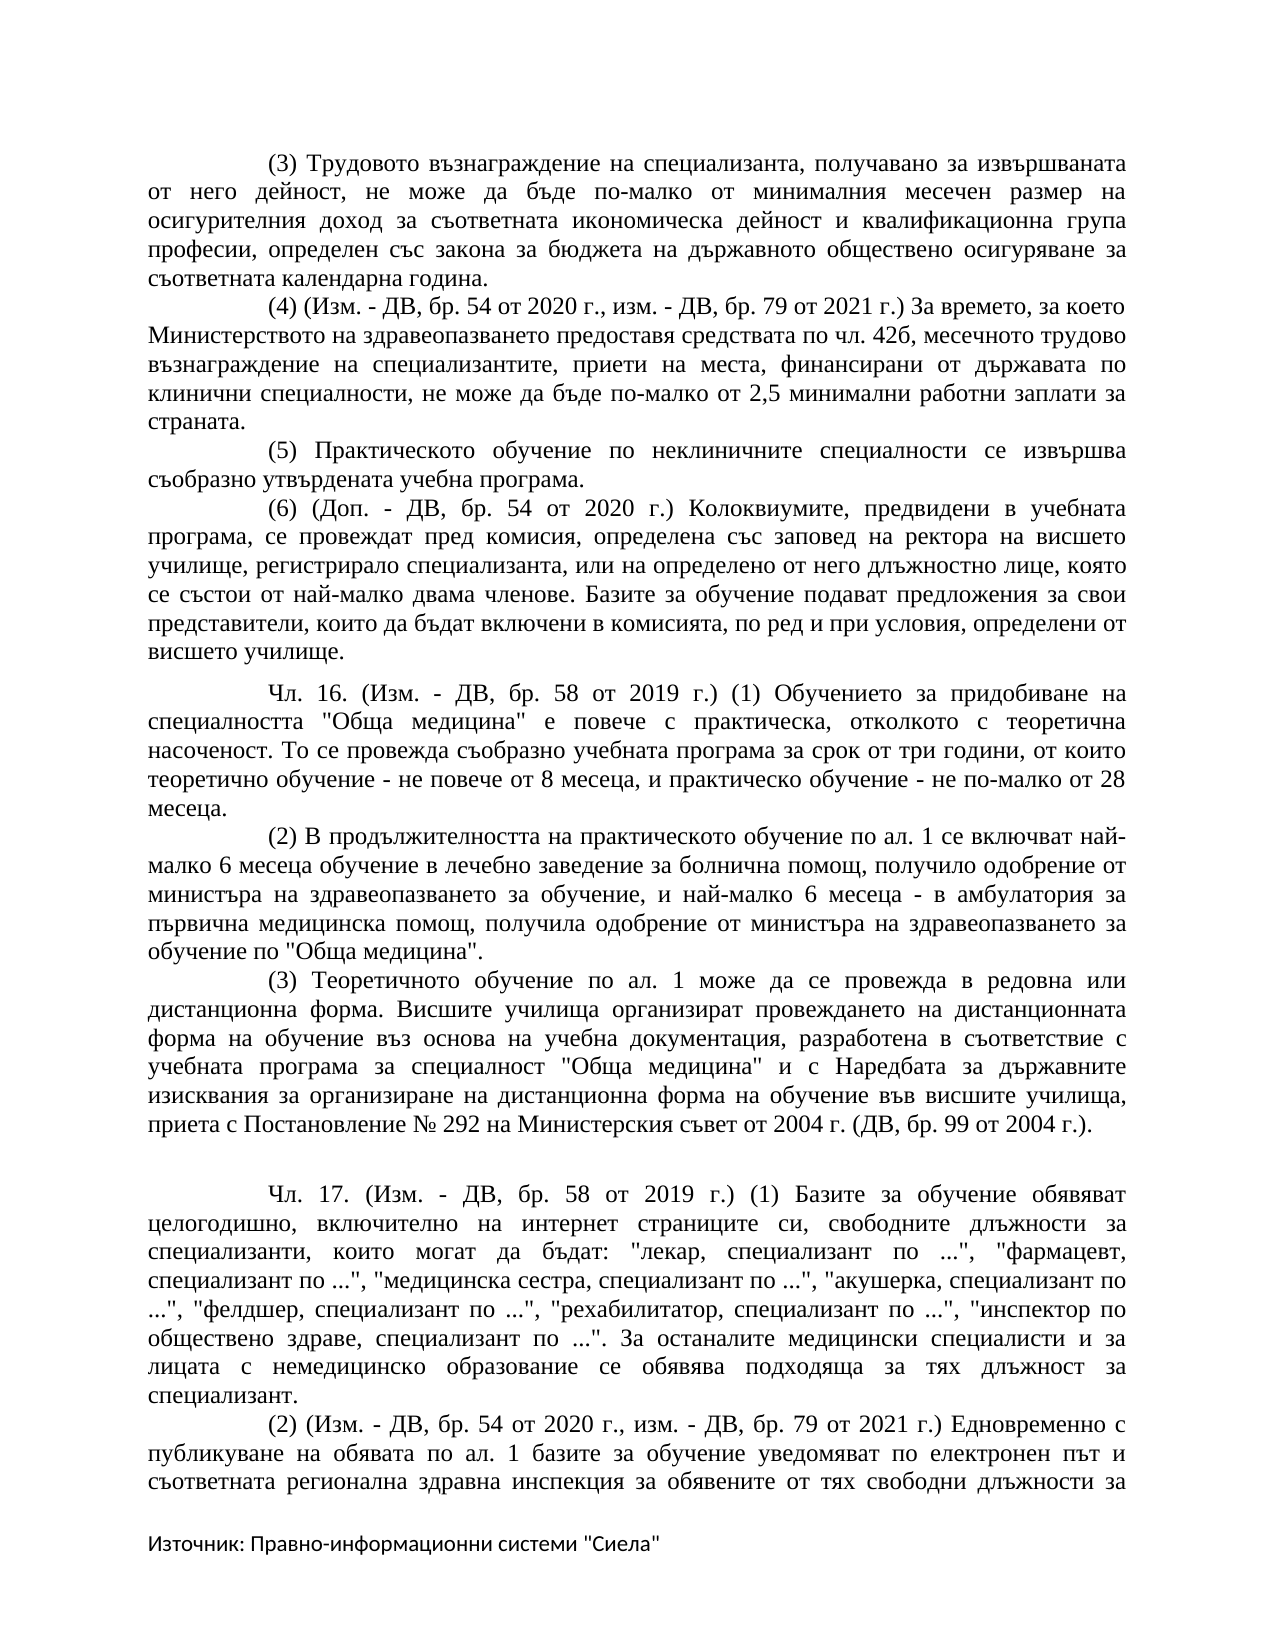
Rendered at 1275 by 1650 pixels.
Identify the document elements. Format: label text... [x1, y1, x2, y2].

text (4) (Изм. - ДВ, бр. 54 от 2020 г., изм. - ДВ, бр. 79 от 2021 г.) За времето, за което Министерството на здравеопазването предоставя средствата по чл. 42б, месечното трудово възнаграждение на специализантите, приети на места, финансирани от държавата по клинични специалности, не може да бъде по-малко от 2,5 минимални работни заплати за страната. [148, 291, 1127, 435]
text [148, 1409, 1127, 1495]
text (6) (Доп. - ДВ, бр. 54 от 2020 г.) Колоквиумите, предвидени в учебната програма, се провеждат пред комисия, определена със заповед на ректора на висшето училище, регистрирало специализанта, или на определено от него длъжностно лице, която се състои от най-малко двама членове. Базите за обучение подават предложения за свои представители, които да бъдат включени в комисията, по ред и при условия, определени от висшето училище. [148, 493, 1127, 665]
text Чл. 17. (Изм. - ДВ, бр. 58 от 2019 г.) (1) Базите за обучение обявяват целогодишно, включително на интернет страниците си, свободните длъжности за специализанти, които могат да бъдат: "лекар, специализант по ...", "фармацевт, специализант по ...", "медицинска сестра, специализант по ...", "акушерка, специализант по ...", "фелдшер, специализант по ...", "рехабилитатор, специализант по ...", "инспектор по обществено здраве, специализант по ...". За останалите медицински специалисти и за лицата с немедицинско образование се обявява подходяща за тях длъжност за специализант. [148, 1179, 1127, 1409]
text (3) Теоретичното обучение по ал. 1 може да се провежда в редовна или дистанционна форма. Висшите училища организират провеждането на дистанционната форма на обучение въз основа на учебна документация, разработена в съответствие с учебната програма за специалност "Обща медицина" и с Наредбата за държавните изисквания за организиране на дистанционна форма на обучение във висшите училища, приета с Постановление № 292 на Министерския съвет от 2004 г. (ДВ, бр. 99 от 2004 г.). [148, 965, 1127, 1138]
text (2) В продължителността на практическото обучение по ал. 1 се включват най-малко 6 месеца обучение в лечебно заведение за болнична помощ, получило одобрение от министъра на здравеопазването за обучение, и най-малко 6 месеца - в амбулатория за първична медицинска помощ, получила одобрение от министъра на здравеопазването за обучение по "Обща медицина". [148, 821, 1127, 965]
text (5) Практическото обучение по неклиничните специалности се извършва съобразно утвърдената учебна програма. [148, 435, 1127, 493]
text (3) Трудовото възнаграждение на специализанта, получавано за извършваната от него дейност, не може да бъде по-малко от минималния месечен размер на осигурителния доход за съответната икономическа дейност и квалификационна група професии, определен със закона за бюджета на държавното обществено осигуряване за съответната календарна година. [148, 148, 1127, 291]
text Чл. 16. (Изм. - ДВ, бр. 58 от 2019 г.) (1) Обучението за придобиване на специалността "Обща медицина" е повече с практическа, отколкото с теоретична насоченост. То се провежда съобразно учебната програма за срок от три години, от които теоретично обучение - не повече от 8 месеца, и практическо обучение - не по-малко от 28 месеца. [148, 678, 1127, 821]
